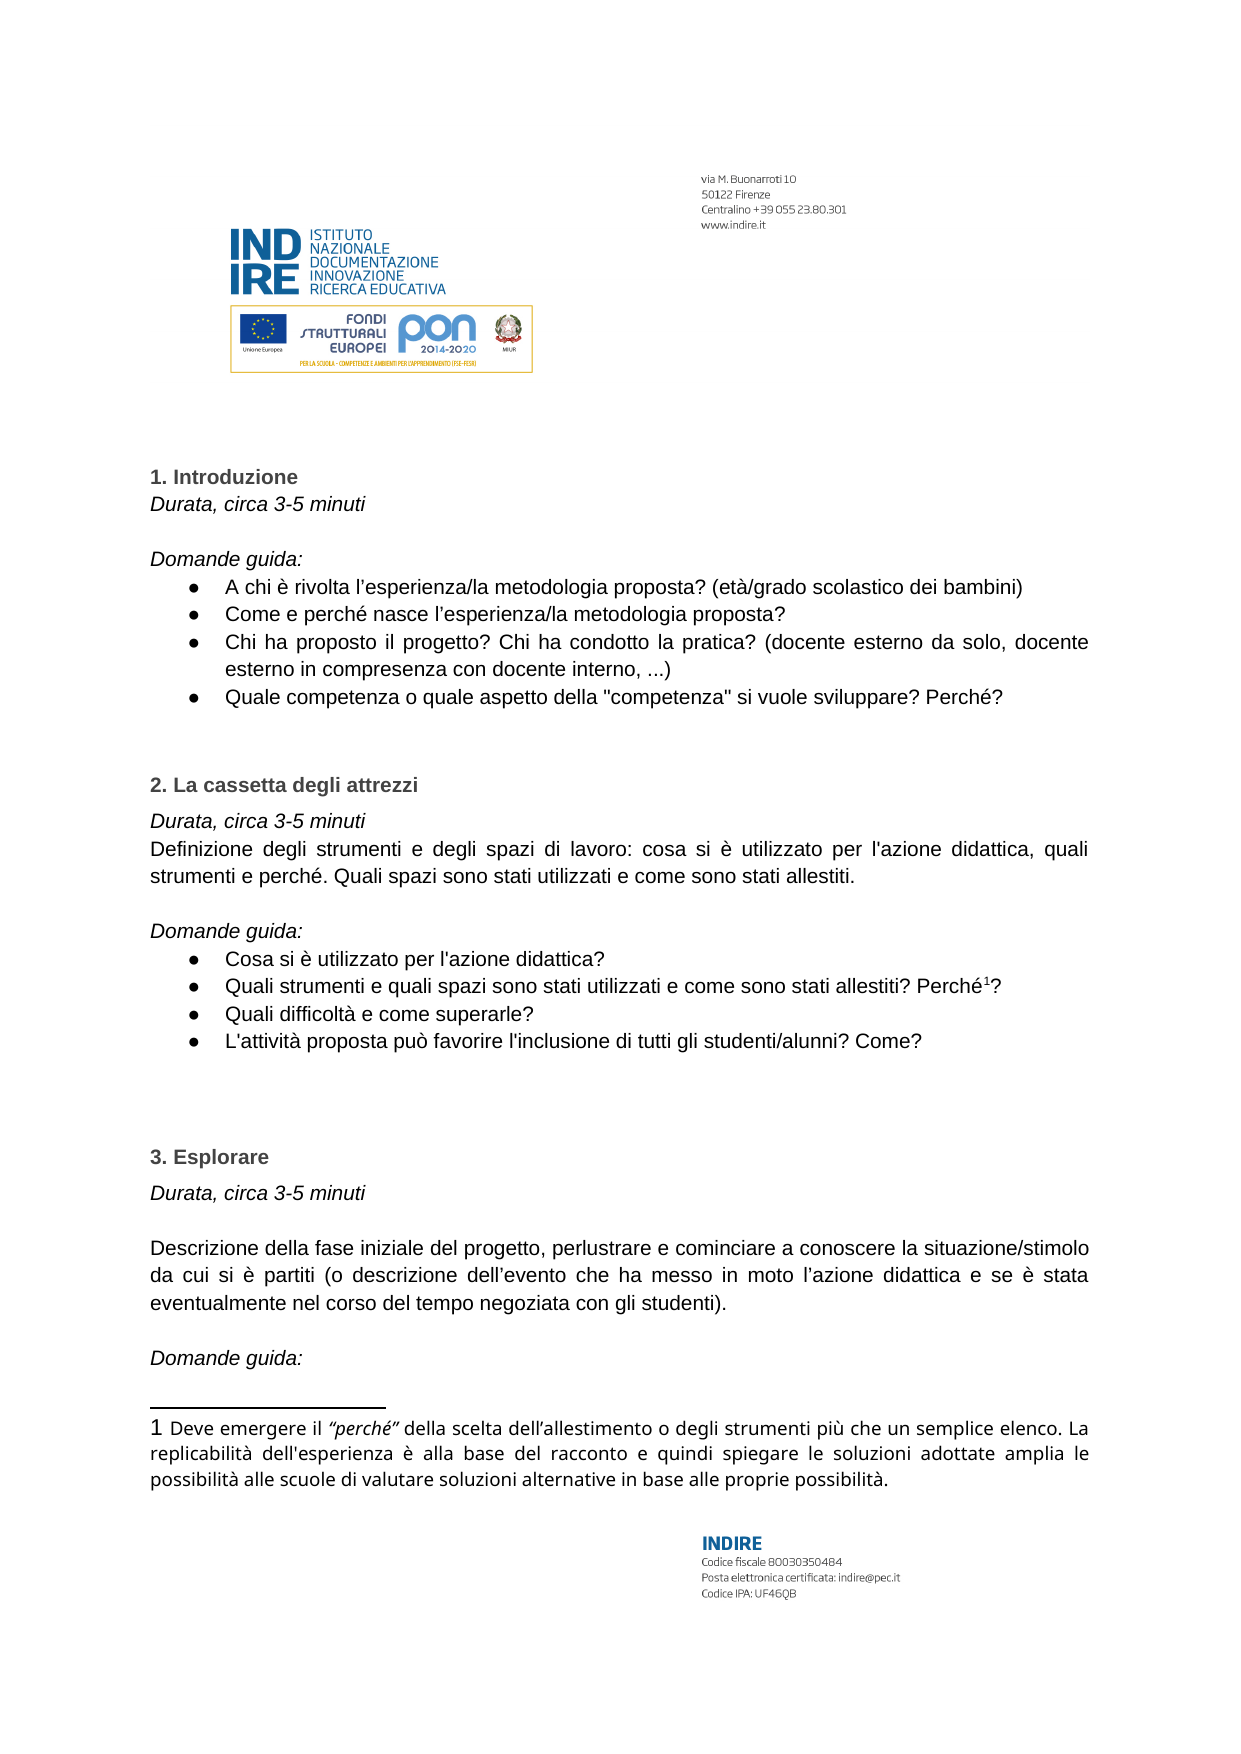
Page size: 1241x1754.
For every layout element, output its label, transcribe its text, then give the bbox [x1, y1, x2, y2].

list Come e perché nasce l’esperienza/la metodologia proposta? [187, 602, 1090, 626]
text Domande guida: [150, 547, 1090, 571]
list L'attività proposta può favorire l'inclusione di tutti gli studenti/alunni? Come? [187, 1029, 1090, 1053]
list A chi è rivolta l’esperienza/la metodologia proposta? (età/grado scolastico dei bambini) [187, 575, 1090, 599]
list Quali difficoltà e come superarle? [187, 1001, 1090, 1025]
picture [150, 75, 1091, 383]
list Quali strumenti e quali spazi sono stati utilizzati e come sono stati allestiti? Perché? [187, 974, 1090, 998]
text Descrizione della fase iniziale del progetto, perlustrare e cominciare a conoscere la situazione/stimolo da cui si è partiti (o descrizione dell’evento che ha messo in moto l’azione didattica e se è stata eventualmente nel corso del tempo negoziata con gli studenti). [150, 1236, 1090, 1314]
subtitle 3. Esplorare [150, 1145, 1090, 1169]
text Domande guida: [150, 1346, 1090, 1369]
text Durata, circa 3-5 minuti [150, 1181, 1090, 1204]
picture [150, 1518, 1091, 1679]
text Definizione degli strumenti e degli spazi di lavoro: cosa si è utilizzato per l'azione didattica, quali strumenti e perché. Quali spazi sono stati utilizzati e come sono stati allestiti. [150, 836, 1090, 888]
text 1. Introduzione [150, 465, 1090, 489]
list Cosa si è utilizzato per l'azione didattica? [187, 946, 1090, 970]
text Durata, circa 3-5 minuti [150, 809, 1090, 833]
text Domande guida: [150, 919, 1090, 943]
list Quale competenza o quale aspetto della "competenza" si vuole sviluppare? Perché? [187, 685, 1090, 709]
list Chi ha proposto il progetto? Chi ha condotto la pratica? (docente esterno da solo, docente esterno in compresenza con docente interno, ...) [187, 630, 1090, 681]
subtitle 2. La cassetta degli attrezzi [150, 773, 1090, 797]
text Durata, circa 3-5 minuti [150, 492, 1090, 516]
